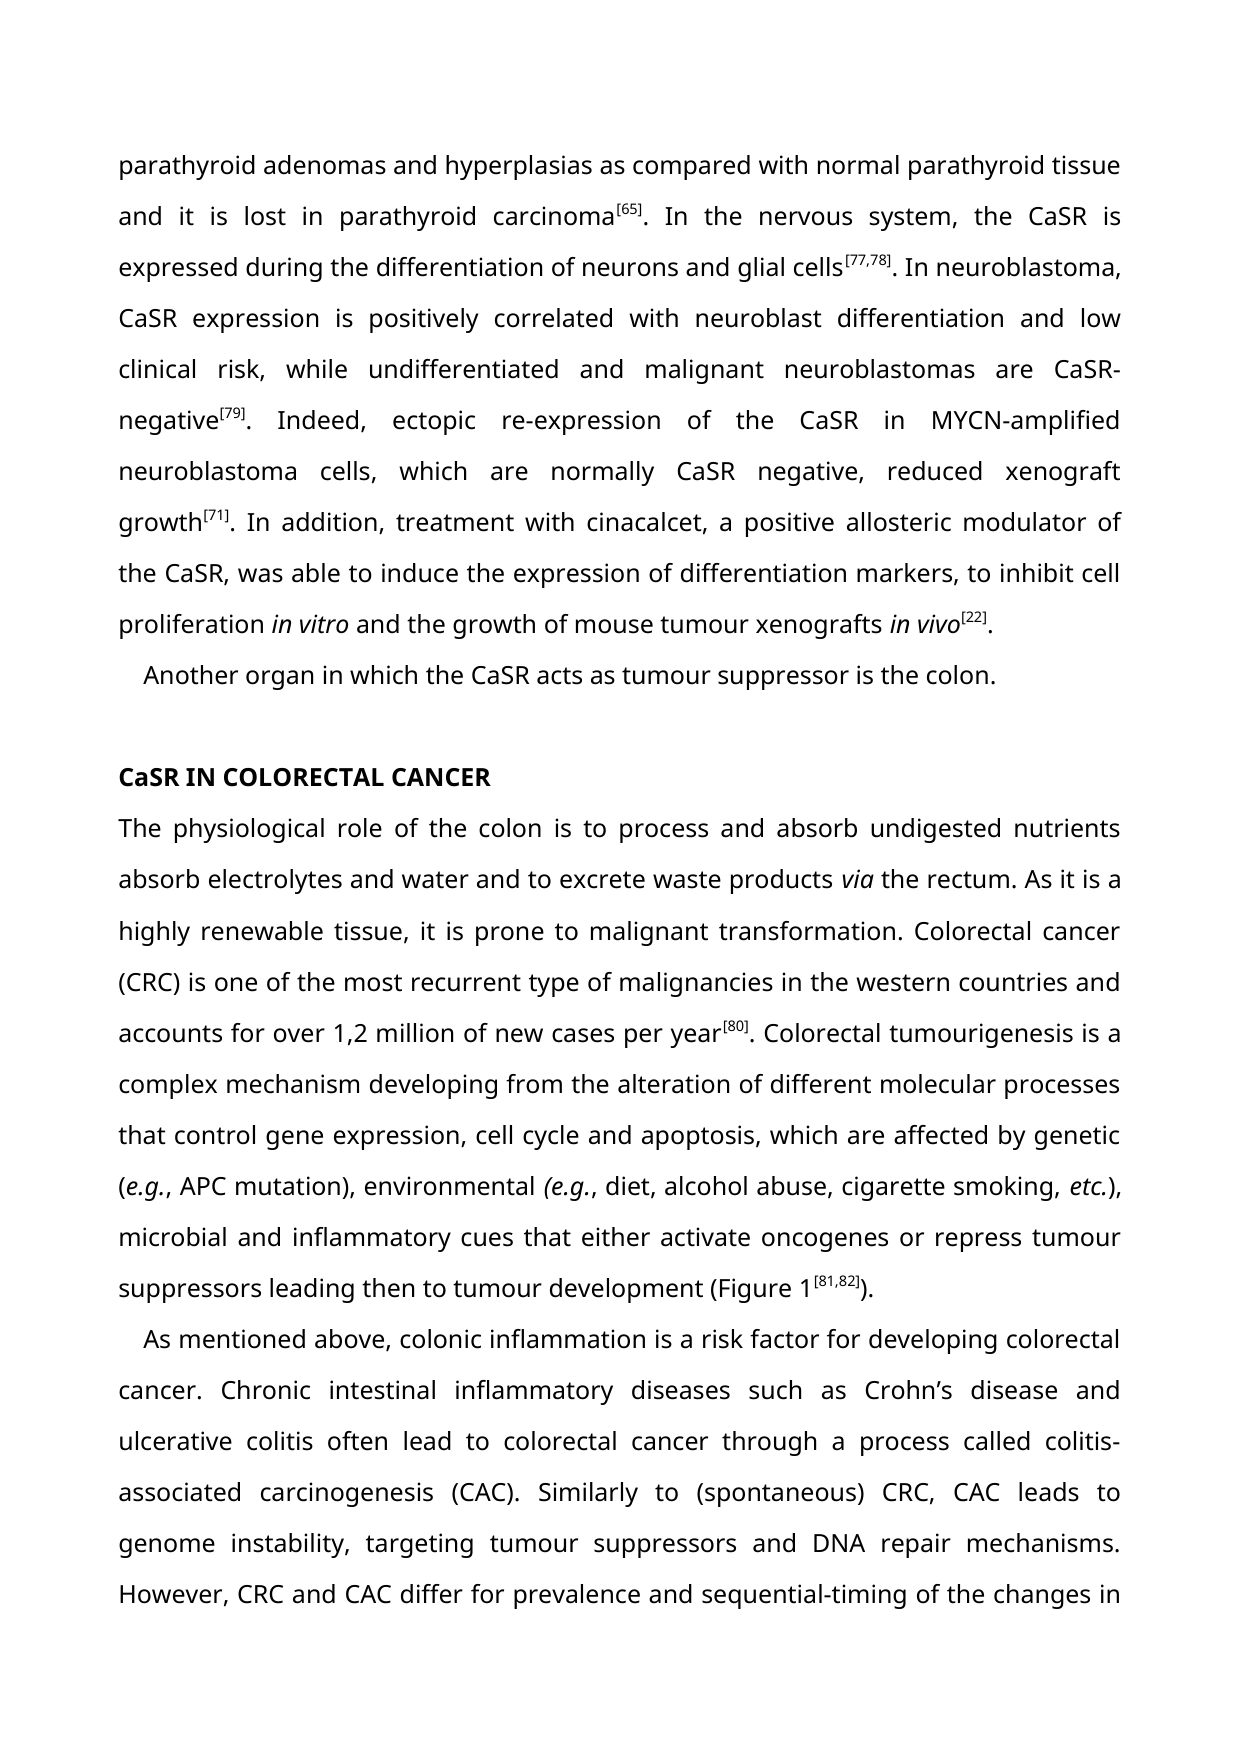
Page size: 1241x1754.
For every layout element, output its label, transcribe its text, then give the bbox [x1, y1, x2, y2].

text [118, 148, 1122, 641]
text The physiological role of the colon is to process and absorb undigested nutrients absorb electrolytes and water and to excrete waste products via the rectum. As it is a highly renewable tissue, it is prone to malignant transformation. Colorectal cancer (CRC) is one of the most recurrent type of malignancies in the western countries and accounts for over 1,2 million of new cases per year[80]. Colorectal tumourigenesis is a complex mechanism developing from the alteration of different molecular processes that control gene expression, cell cycle and apoptosis, which are affected by genetic (e.g., APC mutation), environmental (e.g., diet, alcohol abuse, cigarette smoking, etc.), microbial and inflammatory cues that either activate oncogenes or repress tumour suppressors leading then to tumour development (Figure 1[81,82]). [118, 811, 1122, 1304]
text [118, 1322, 1122, 1611]
text Another organ in which the CaSR acts as tumour suppressor is the colon. [118, 658, 1122, 692]
subtitle CaSR IN COLORECTAL CANCER [118, 760, 1122, 794]
